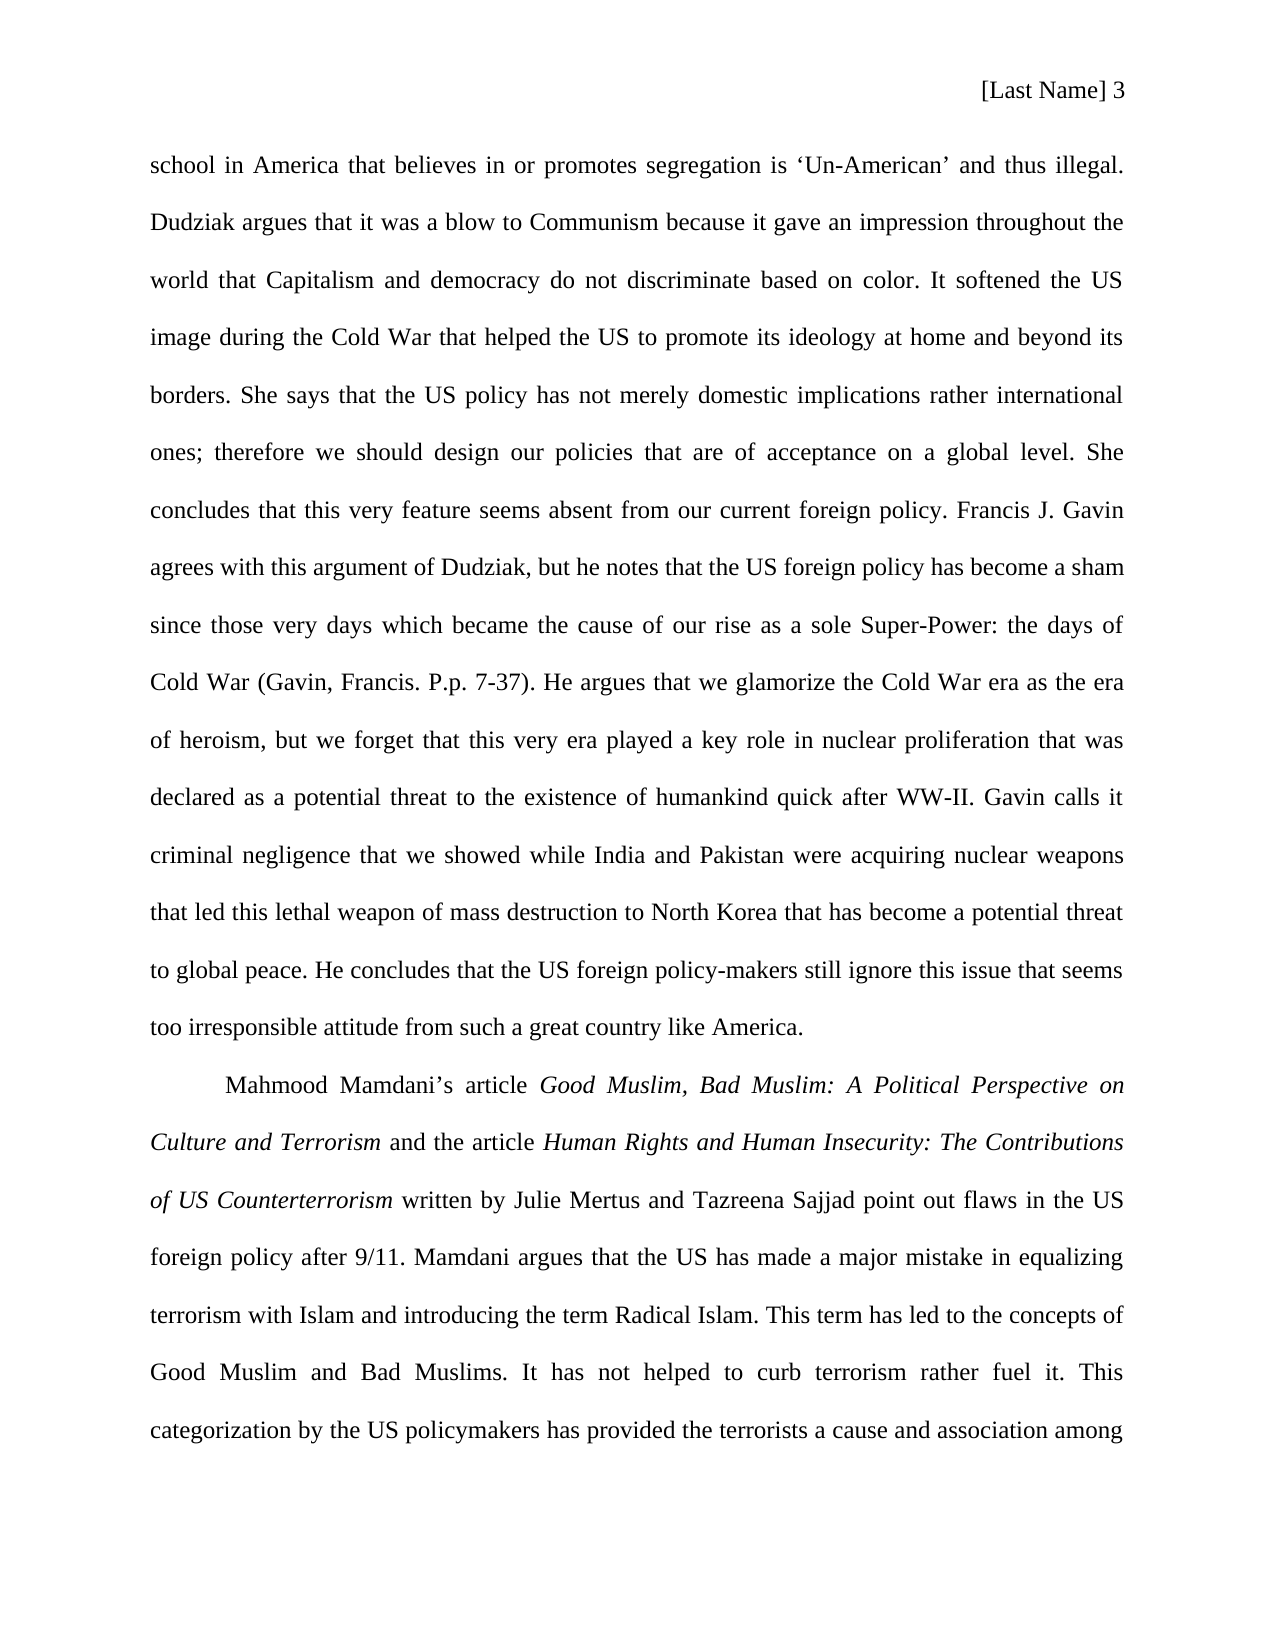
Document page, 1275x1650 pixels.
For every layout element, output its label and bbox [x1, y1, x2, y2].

text [150, 1070, 1125, 1444]
text [75, 150, 1125, 1041]
